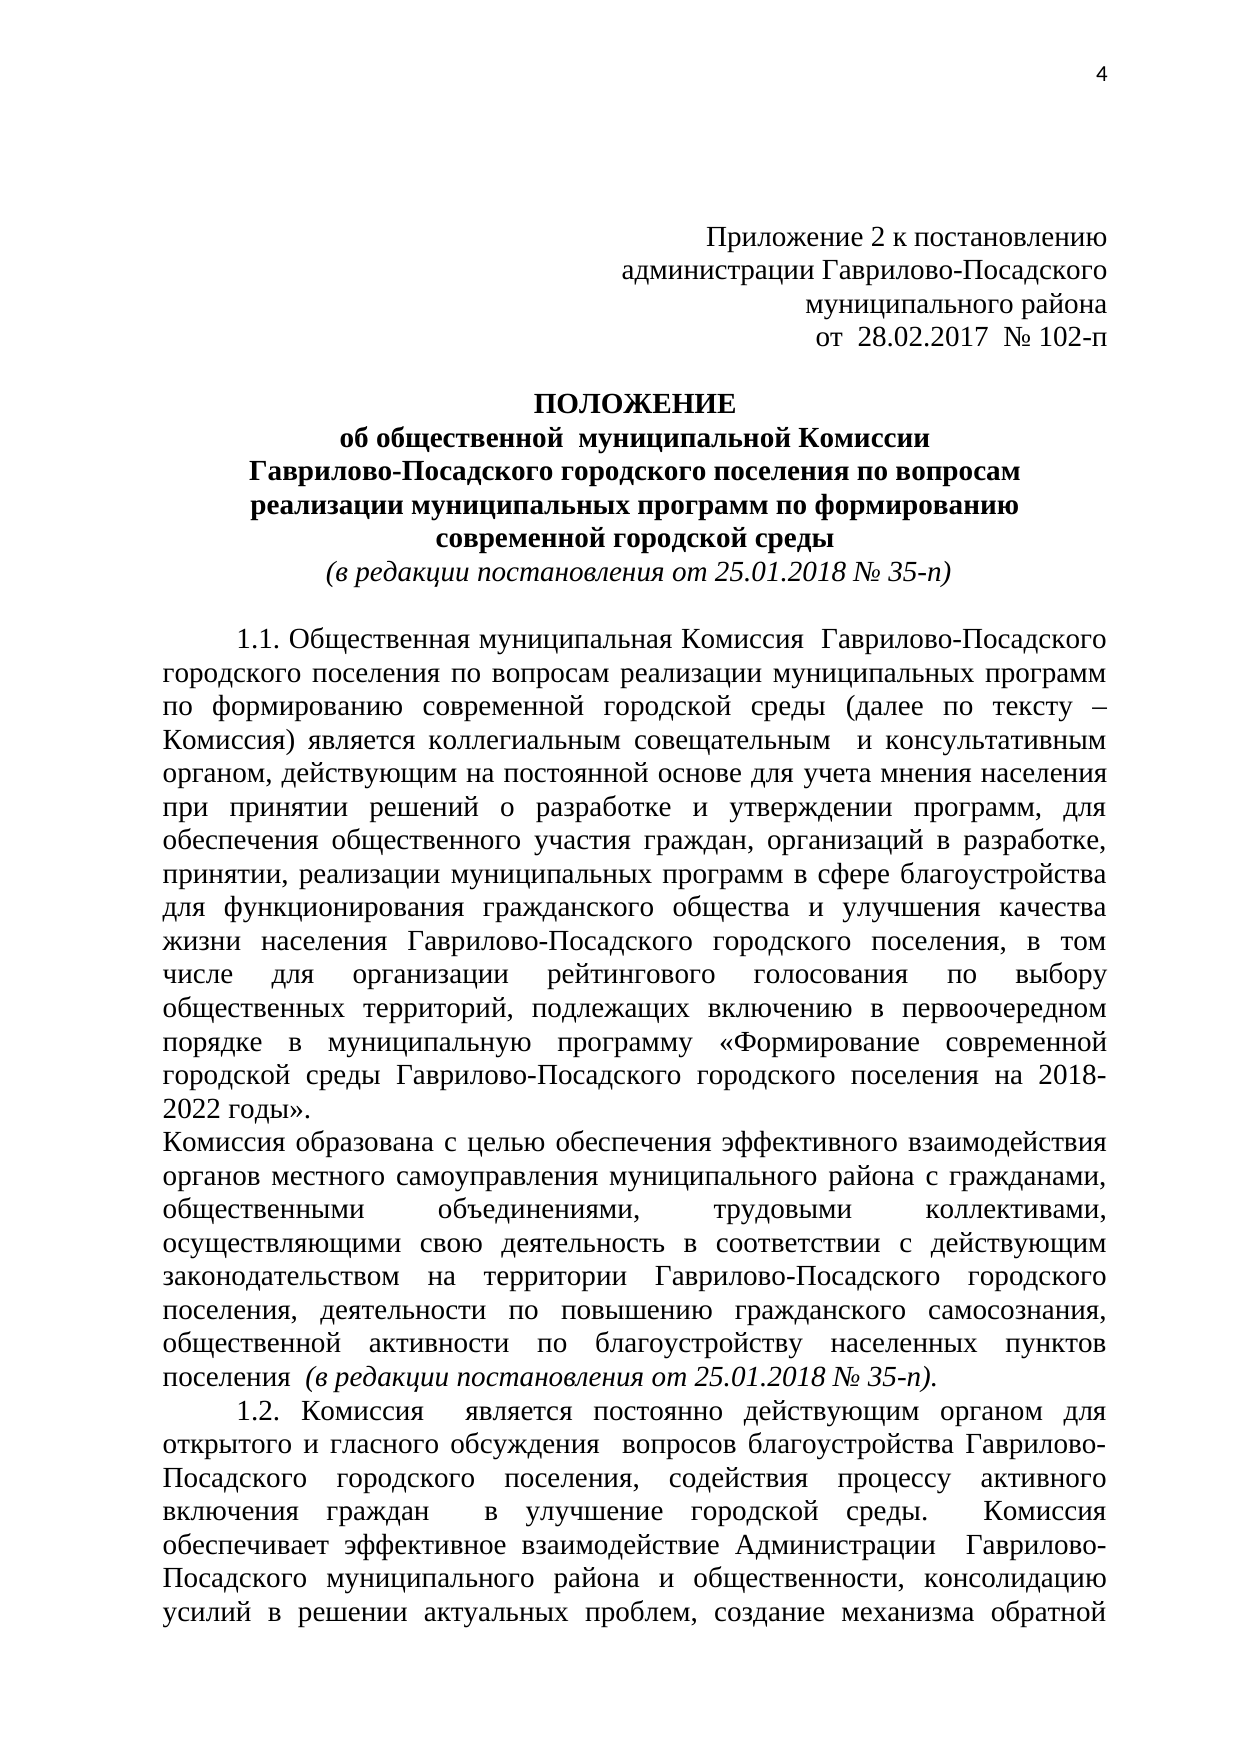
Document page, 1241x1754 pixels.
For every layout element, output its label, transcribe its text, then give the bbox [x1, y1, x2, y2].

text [162, 1393, 1107, 1627]
text об общественной муниципальной Комиссии [162, 420, 1107, 453]
text Комиссия образована с целью обеспечения эффективного взаимодействия органов местного самоуправления муниципального района с гражданами, общественными объединениями, трудовыми коллективами, осуществляющими свою деятельность в соответствии с действующим законодательством на территории Гаврилово-Посадского городского поселения, деятельности по повышению гражданского самосознания, общественной активности по благоустройству населенных пунктов поселения (в редакции постановления от 25.01.2018 № 35-п). [162, 1124, 1107, 1393]
text реализации муниципальных программ по формированию [162, 487, 1107, 521]
text современной городской среды [162, 521, 1107, 554]
text администрации Гаврилово-Посадского [162, 252, 1107, 286]
text Приложение 2 к постановлению [162, 219, 1107, 252]
text муниципального района [162, 286, 1107, 319]
text Гаврилово-Посадского городского поселения по вопросам [162, 453, 1107, 487]
text от 28.02.2017 № 102-п [162, 319, 1107, 353]
text ПОЛОЖЕНИЕ [162, 386, 1107, 420]
text 1.1. Общественная муниципальная Комиссия Гаврилово-Посадского городского поселения по вопросам реализации муниципальных программ по формированию современной городской среды (далее по тексту – Комиссия) является коллегиальным совещательным и консультативным органом, действующим на постоянной основе для учета мнения населения при принятии решений о разработке и утверждении программ, для обеспечения общественного участия граждан, организаций в разработке, принятии, реализации муниципальных программ в сфере благоустройства для функционирования гражданского общества и улучшения качества жизни населения Гаврилово-Посадского городского поселения, в том числе для организации рейтингового голосования по выбору общественных территорий, подлежащих включению в первоочередном порядке в муниципальную программу «Формирование современной городской среды Гаврилово-Посадского городского поселения на 2018-2022 годы». [162, 621, 1107, 1124]
text (в редакции постановления от 25.01.2018 № 35-п) [162, 554, 1107, 588]
